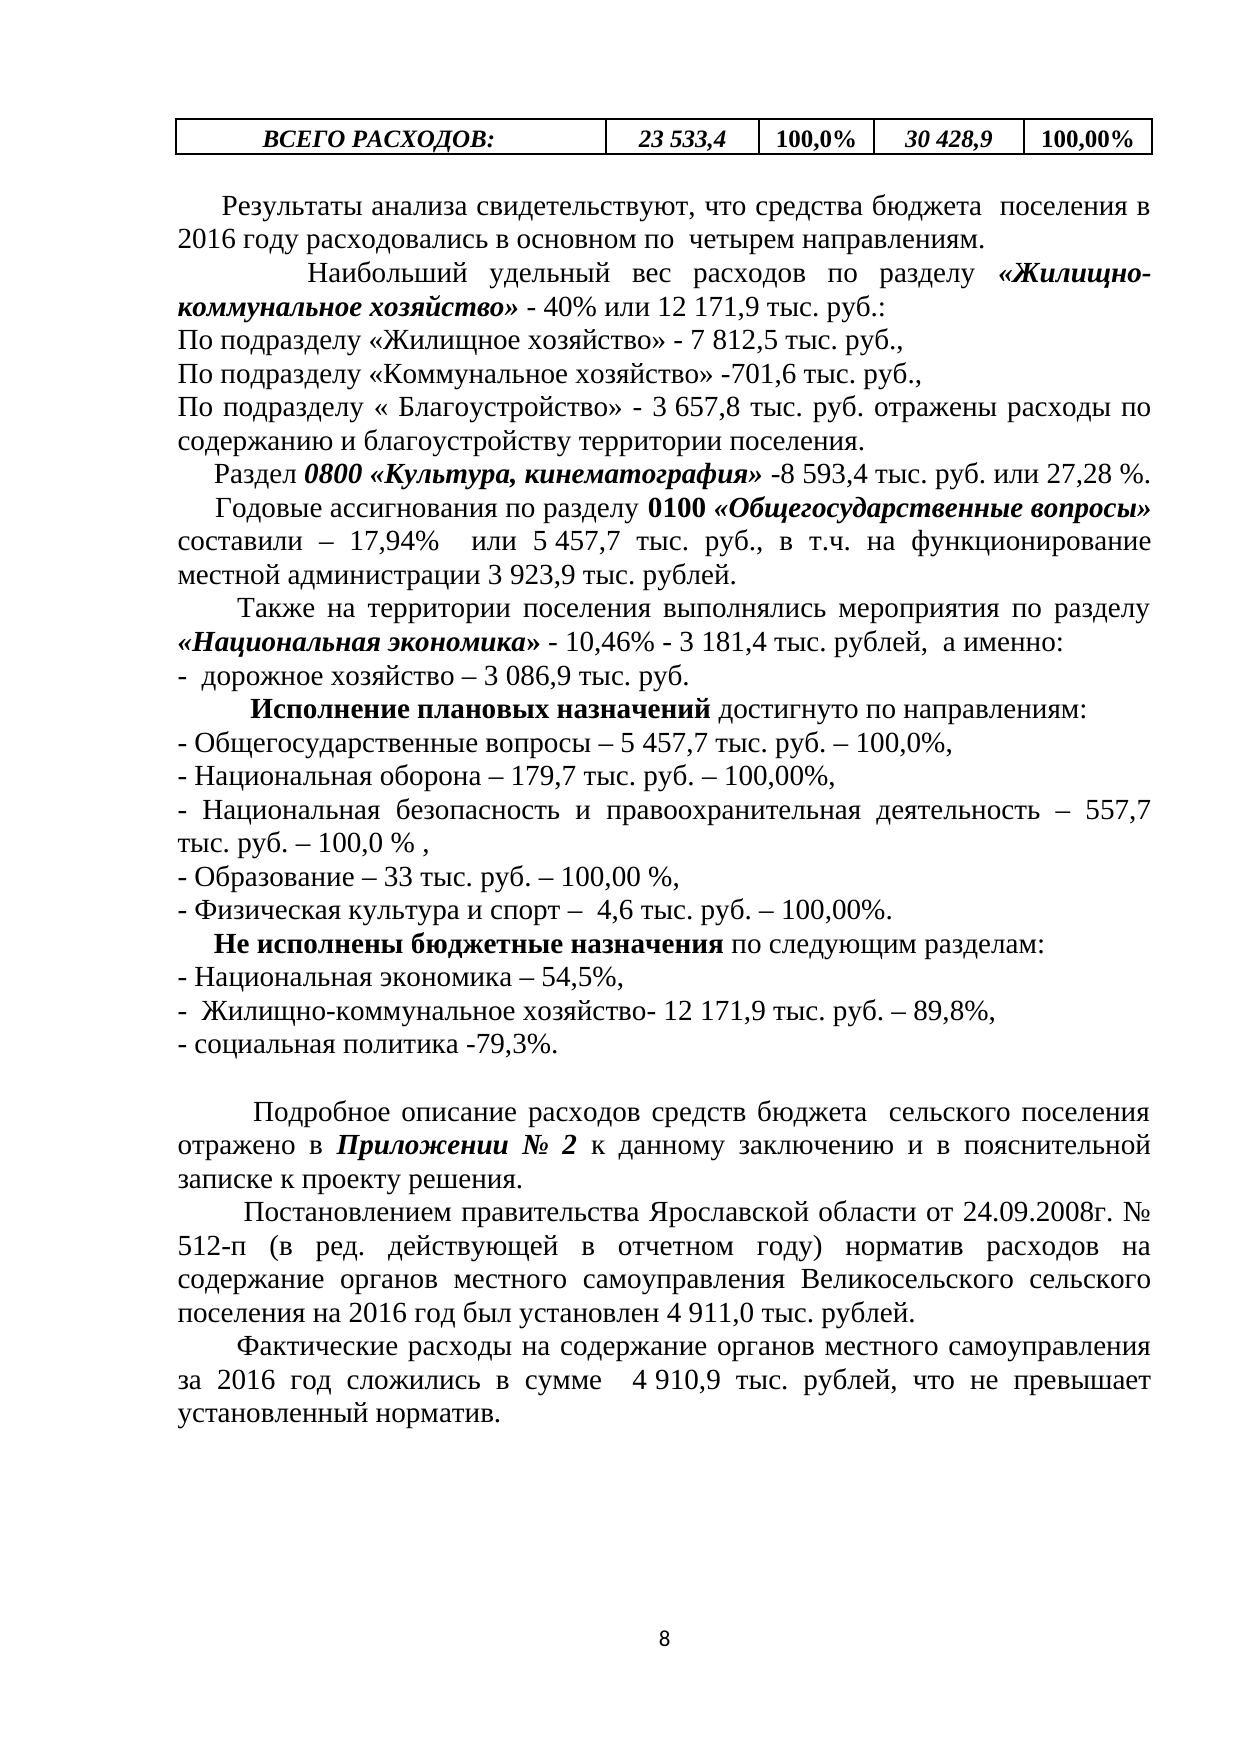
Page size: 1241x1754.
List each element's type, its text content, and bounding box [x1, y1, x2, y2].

text Годовые ассигнования по разделу 0100 «Общегосударственные вопросы» составили – 17,94% или 5 457,7 тыс. руб., в т.ч. на функционирование местной администрации 3 923,9 тыс. рублей. [177, 490, 1152, 591]
text По подразделу «Жилищное хозяйство» - 7 812,5 тыс. руб., [177, 322, 1152, 356]
text - Общегосударственные вопросы – 5 457,7 тыс. руб. – 100,0%, [177, 725, 1152, 758]
text По подразделу « Благоустройство» - 3 657,8 тыс. руб. отражены расходы по содержанию и благоустройству территории поселения. [177, 389, 1152, 456]
text Фактические расходы на содержание органов местного самоуправления за 2016 год сложились в сумме 4 910,9 тыс. рублей, что не превышает установленный норматив. [177, 1328, 1152, 1429]
text Результаты анализа свидетельствуют, что средства бюджета поселения в 2016 году расходовались в основном по четырем направлениям. [177, 188, 1152, 255]
text - социальная политика -79,3%. [177, 1027, 1152, 1060]
text - Национальная оборона – 179,7 тыс. руб. – 100,00%, [177, 758, 1152, 792]
text - Национальная экономика – 54,5%, [177, 959, 1152, 993]
text По подразделу «Коммунальное хозяйство» -701,6 тыс. руб., [177, 356, 1152, 389]
text Исполнение плановых назначений достигнуто по направлениям: [177, 691, 1152, 725]
text Раздел 0800 «Культура, кинематография» -8 593,4 тыс. руб. или 27,28 %. [177, 456, 1152, 490]
text Постановлением правительства Ярославской области от 24.09.2008г. № 512-п (в ред. действующей в отчетном году) норматив расходов на содержание органов местного самоуправления Великосельского сельского поселения на 2016 год был установлен 4 911,0 тыс. рублей. [177, 1194, 1152, 1328]
table_cell ВСЕГО РАСХОДОВ: [177, 120, 605, 152]
text Наибольший удельный вес расходов по разделу «Жилищно-коммунальное хозяйство» - 40% или 12 171,9 тыс. руб.: [177, 255, 1152, 322]
text - Образование – 33 тыс. руб. – 100,00 %, [177, 859, 1152, 892]
table_cell 100,0% [760, 120, 873, 152]
table_cell 30 428,9 [875, 120, 1023, 152]
text Подробное описание расходов средств бюджета сельского поселения отражено в Приложении № 2 к данному заключению и в пояснительной записке к проекту решения. [177, 1094, 1152, 1194]
table_cell 100,00% [1025, 120, 1151, 152]
text - Физическая культура и спорт – 4,6 тыс. руб. – 100,00%. [177, 892, 1152, 926]
text - Национальная безопасность и правоохранительная деятельность – 557,7 тыс. руб. – 100,0 % , [177, 792, 1152, 859]
table_cell 23 533,4 [607, 120, 758, 152]
text - дорожное хозяйство – 3 086,9 тыс. руб. [177, 658, 1152, 691]
text Не исполнены бюджетные назначения по следующим разделам: [177, 926, 1152, 959]
text - Жилищно-коммунальное хозяйство- 12 171,9 тыс. руб. – 89,8%, [177, 993, 1152, 1027]
text Также на территории поселения выполнялись мероприятия по разделу «Национальная экономика» - 10,46% - 3 181,4 тыс. рублей, а именно: [177, 591, 1152, 658]
